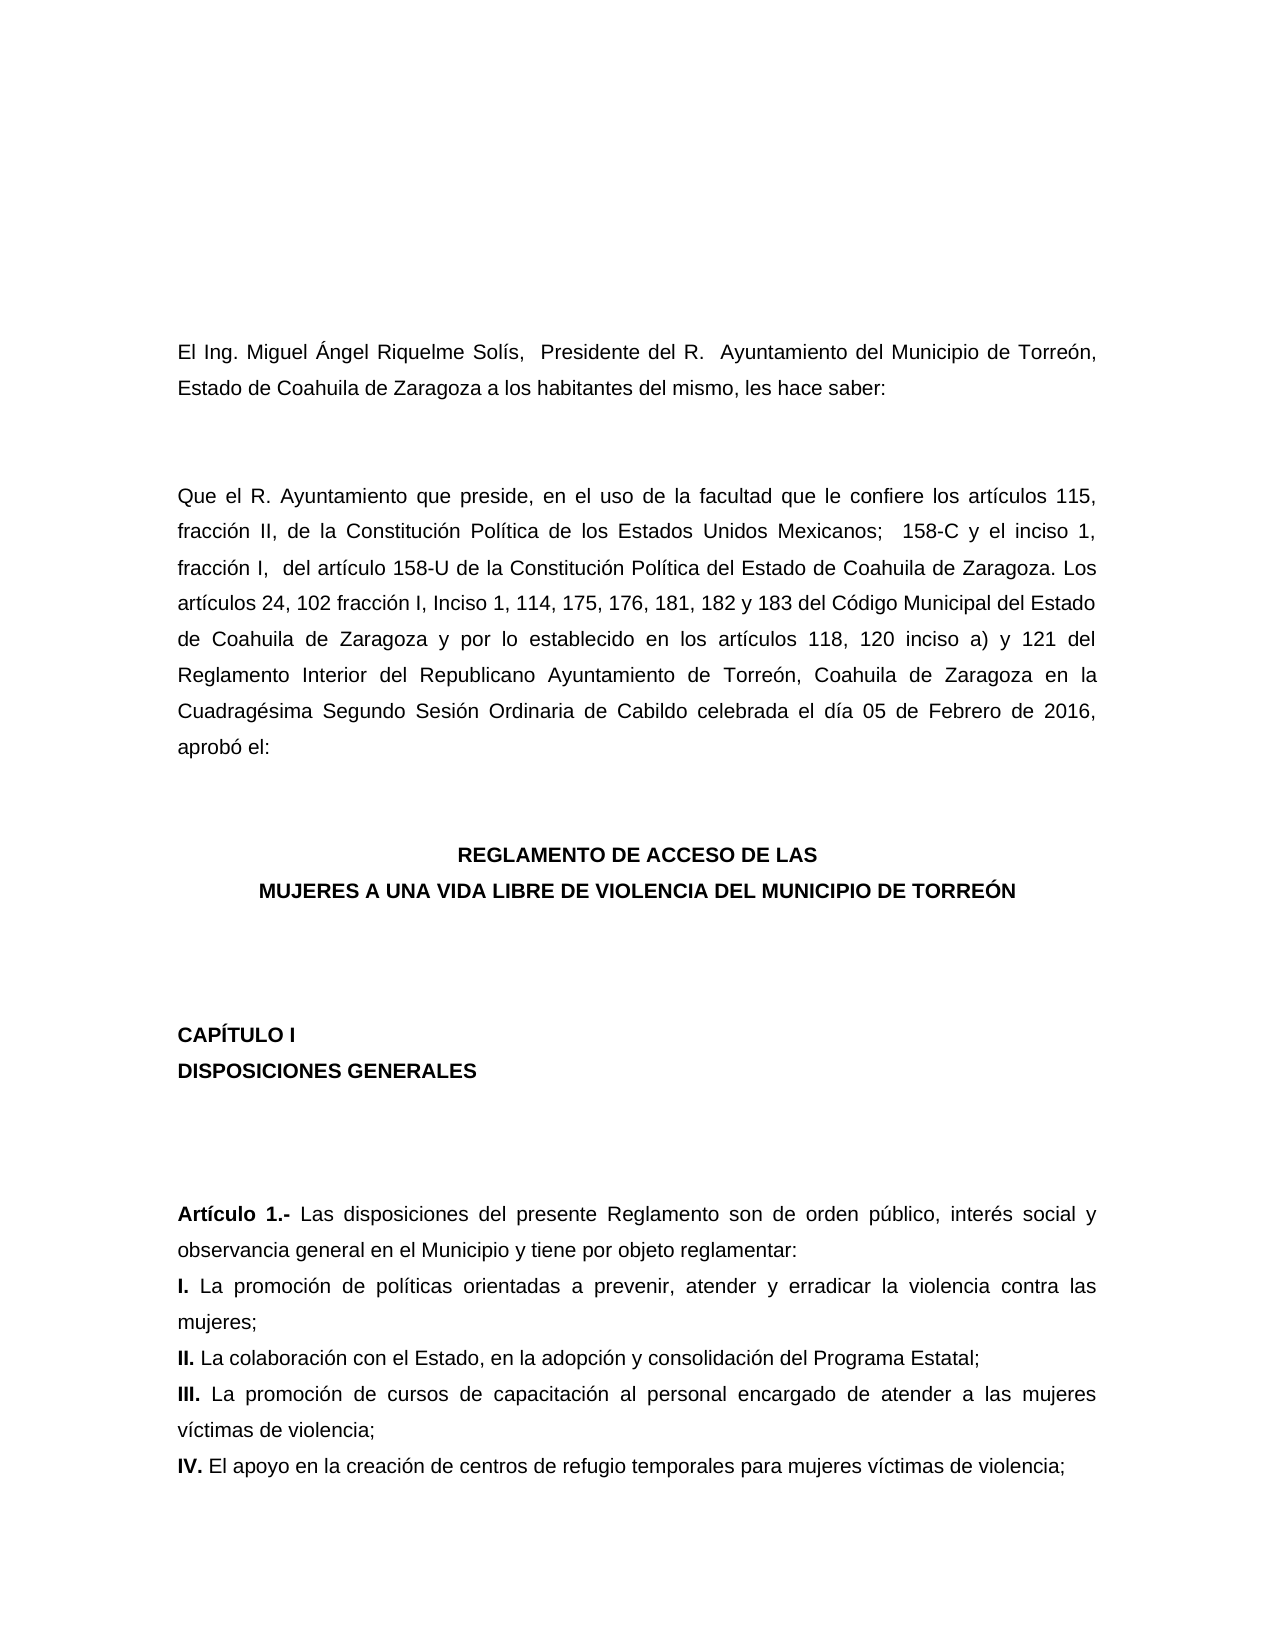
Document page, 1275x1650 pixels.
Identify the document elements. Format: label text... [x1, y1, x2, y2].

text CAPÍTULO I [177, 1022, 1098, 1046]
text II. La colaboración con el Estado, en la adopción y consolidación del Programa Estatal; [177, 1346, 1098, 1370]
text DISPOSICIONES GENERALES [177, 1058, 1098, 1082]
text Artículo 1.- Las disposiciones del presente Reglamento son de orden público, interés social y observancia general en el Municipio y tiene por objeto reglamentar: [177, 1202, 1098, 1262]
text Que el R. Ayuntamiento que preside, en el uso de la facultad que le confiere los artículos 115, fracción II, de la Constitución Política de los Estados Unidos Mexicanos; 158-C y el inciso 1, fracción I, del artículo 158-U de la Constitución Política del Estado de Coahuila de Zaragoza. Los artículos 24, 102 fracción I, Inciso 1, 114, 175, 176, 181, 182 y 183 del Código Municipal del Estado de Coahuila de Zaragoza y por lo establecido en los artículos 118, 120 inciso a) y 121 del Reglamento Interior del Republicano Ayuntamiento de Torreón, Coahuila de Zaragoza en la Cuadragésima Segundo Sesión Ordinaria de Cabildo celebrada el día 05 de Febrero de 2016, aprobó el: [177, 483, 1098, 759]
text REGLAMENTO DE ACCESO DE LAS [177, 843, 1098, 867]
text El Ing. Miguel Ángel Riquelme Solís, Presidente del R. Ayuntamiento del Municipio de Torreón, Estado de Coahuila de Zaragoza a los habitantes del mismo, les hace saber: [177, 340, 1098, 399]
text MUJERES A UNA VIDA LIBRE DE VIOLENCIA DEL MUNICIPIO DE TORREÓN [177, 879, 1098, 903]
text III. La promoción de cursos de capacitación al personal encargado de atender a las mujeres víctimas de violencia; [177, 1382, 1098, 1442]
text IV. El apoyo en la creación de centros de refugio temporales para mujeres víctimas de violencia; [177, 1454, 1098, 1478]
text I. La promoción de políticas orientadas a prevenir, atender y erradicar la violencia contra las mujeres; [177, 1274, 1098, 1334]
